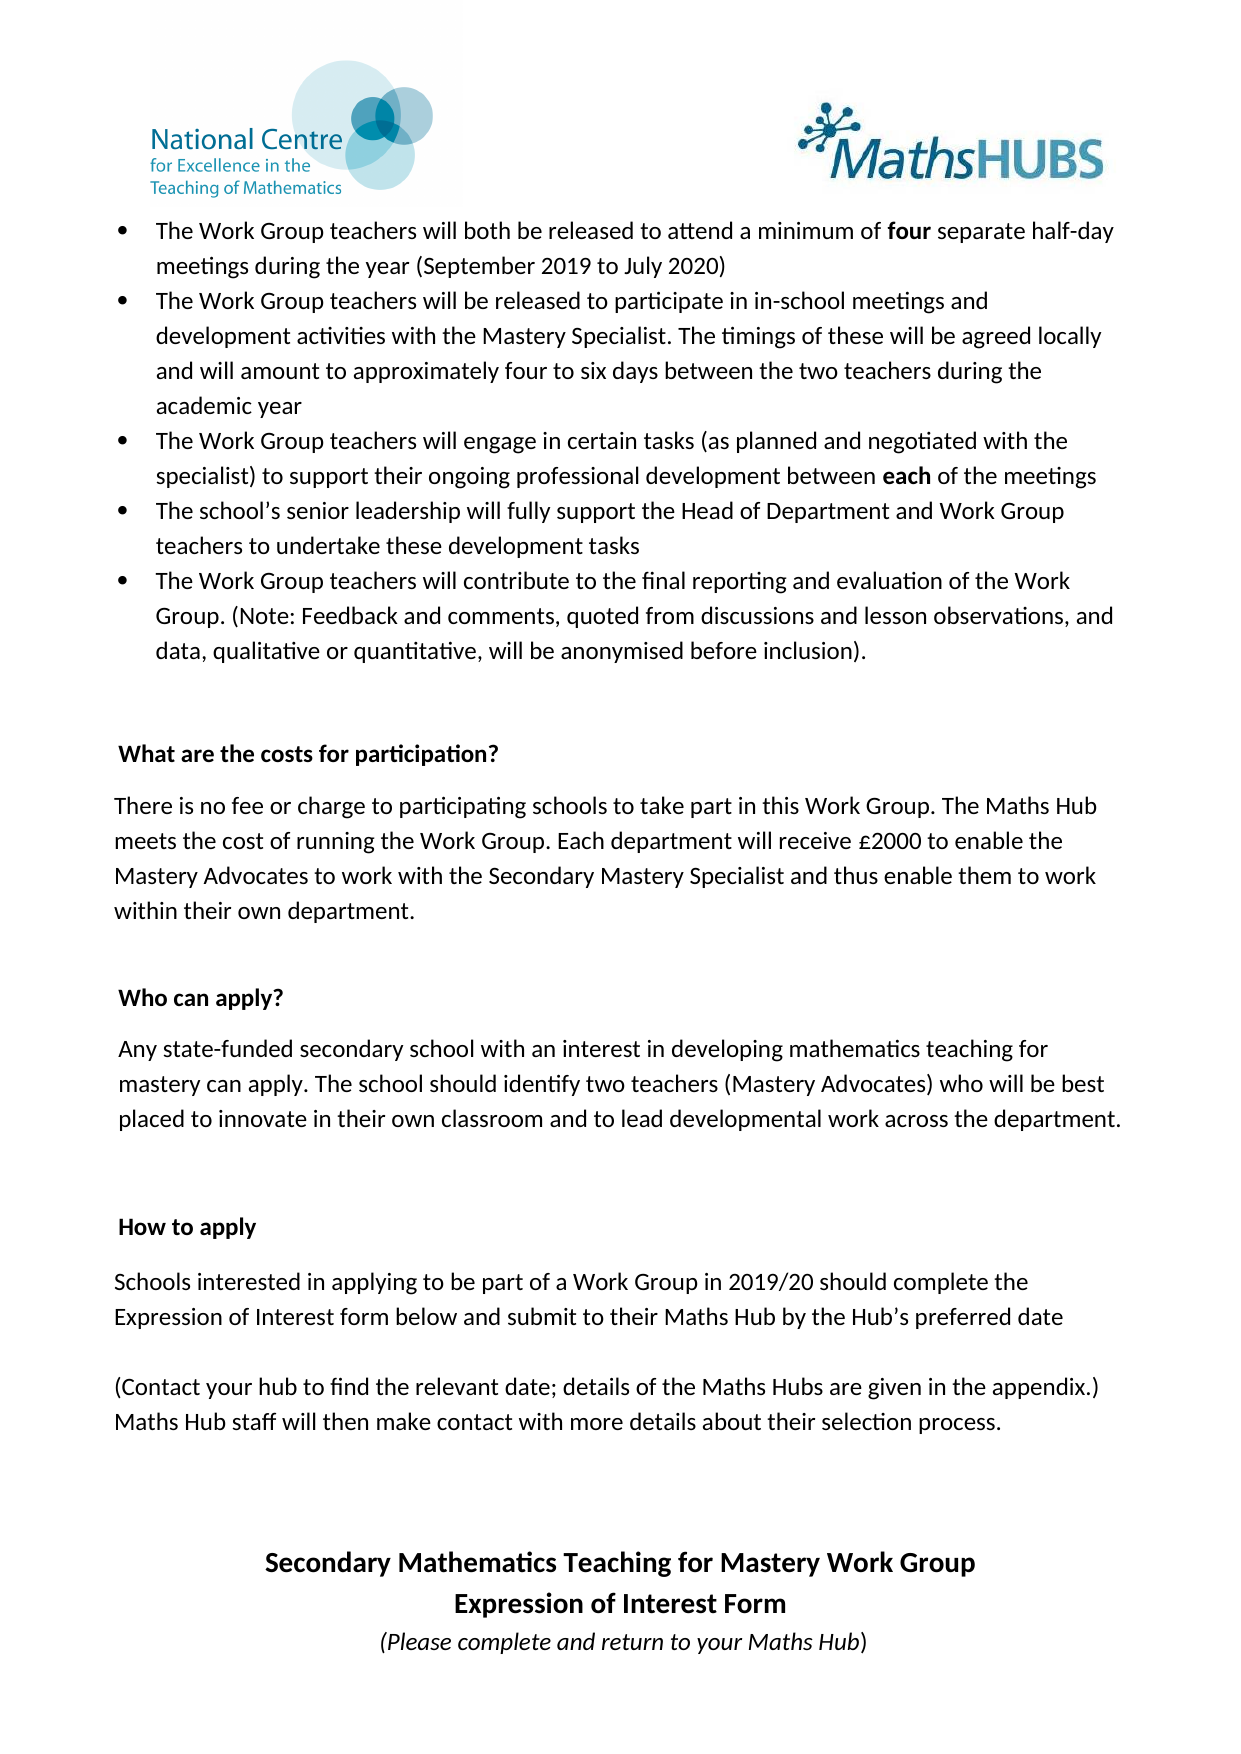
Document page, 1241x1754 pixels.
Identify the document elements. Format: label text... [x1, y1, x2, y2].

list The school’s senior leadership will fully support the Head of Department and Work Group teachers to undertake these development tasks [118, 495, 1123, 561]
text Who can apply? [118, 982, 1123, 1012]
text Expression of Interest Form [118, 1585, 1123, 1621]
list The Work Group teachers will both be released to attend a minimum of four separate half-day meetings during the year (September 2019 to July 2020) [118, 215, 1123, 281]
picture [150, 0, 463, 207]
text (Contact your hub to find the relevant date; details of the Maths Hubs are given in the appendix.) [114, 1371, 1123, 1402]
text Any state-funded secondary school with an interest in developing mathematics teaching for mastery can apply. The school should identify two teachers (Mastery Advocates) who will be best placed to innovate in their own classroom and to lead developmental work across the department. [118, 1033, 1123, 1134]
list The Work Group teachers will be released to participate in in-school meetings and development activities with the Mastery Specialist. The timings of these will be agreed locally and will amount to approximately four to six days between the two teachers during the academic year [118, 285, 1123, 421]
text Secondary Mathematics Teaching for Mastery Work Group [118, 1544, 1123, 1580]
list The Work Group teachers will engage in certain tasks (as planned and negotiated with the specialist) to support their ongoing professional development between each of the meetings [118, 425, 1123, 491]
text There is no fee or charge to participating schools to take part in this Work Group. The Maths Hub meets the cost of running the Work Group. Each department will receive £2000 to enable the Mastery Advocates to work with the Secondary Mastery Specialist and thus enable them to work within their own department. [114, 790, 1123, 926]
text Schools interested in applying to be part of a Work Group in 2019/20 should complete the Expression of Interest form below and submit to their Maths Hub by the Hub’s preferred date [114, 1266, 1123, 1332]
text (Please complete and return to your Maths Hub) [118, 1626, 1123, 1657]
picture [780, 88, 1123, 216]
text How to apply [118, 1211, 1123, 1241]
list The Work Group teachers will contribute to the final reporting and evaluation of the Work Group. (Note: Feedback and comments, quoted from discussions and lesson observations, and data, qualitative or quantitative, will be anonymised before inclusion). [118, 565, 1123, 666]
text Maths Hub staff will then make contact with more details about their selection process. [114, 1406, 1123, 1437]
text What are the costs for participation? [118, 738, 1123, 769]
